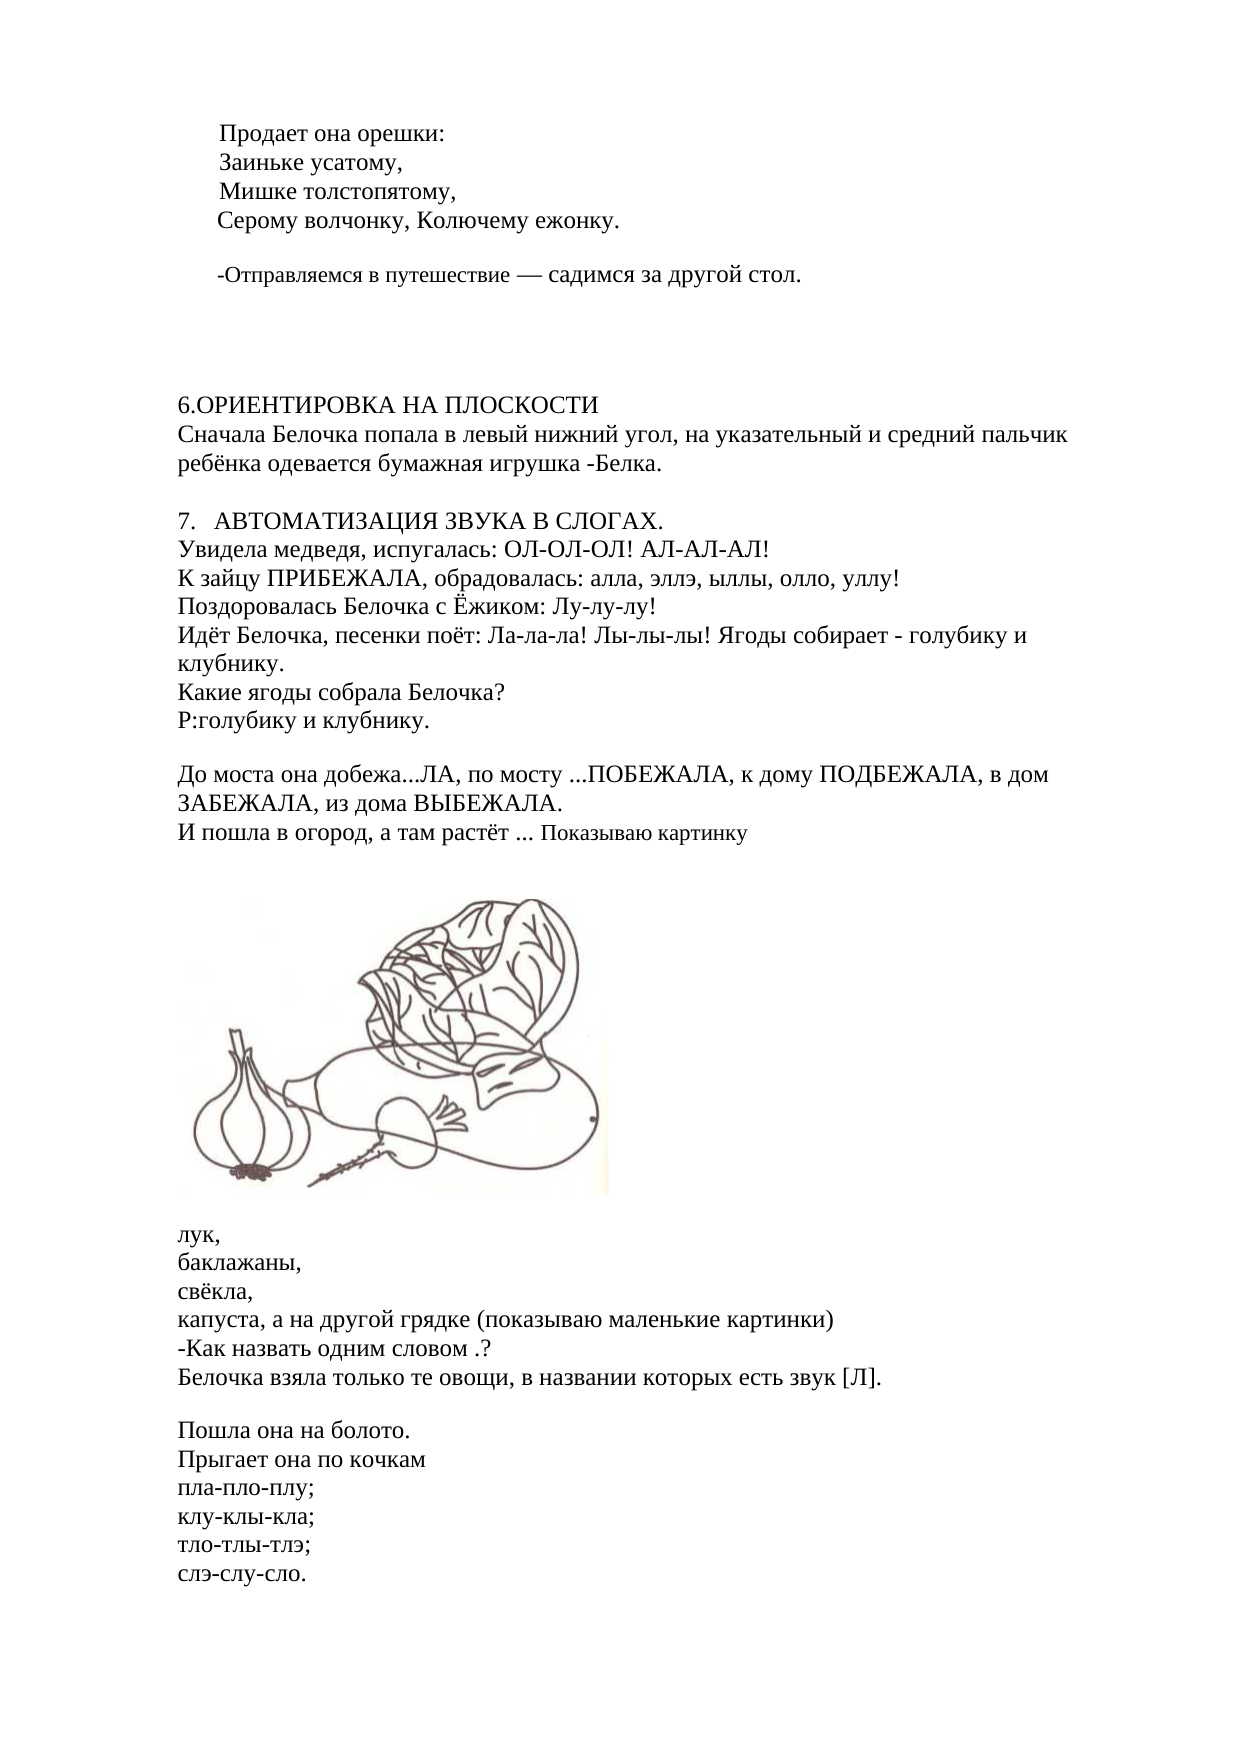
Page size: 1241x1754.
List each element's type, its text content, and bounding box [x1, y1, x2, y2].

text К зайцу ПРИБЕЖАЛА, обрадовалась: алла, эллэ, ыллы, олло, уллу! [177, 563, 1152, 592]
text лук, [177, 1219, 1152, 1248]
text Увидела медведя, испугалась: ОЛ-ОЛ-ОЛ! АЛ-АЛ-АЛ! [177, 535, 1152, 563]
text свёкла, [177, 1276, 1152, 1305]
text Сначала Белочка попала в левый нижний угол, на указательный и средний пальчик ребёнка одевается бумажная игрушка -Белка. [177, 419, 1152, 477]
text пла-пло-плу; [177, 1473, 1152, 1501]
text Идёт Белочка, песенки поёт: Ла-ла-ла! Лы-лы-лы! Ягоды собирает - голубику и клубнику. [177, 620, 1041, 677]
picture [177, 899, 609, 1195]
text -Отправляемся в путешествие — садимся за другой стол. [217, 263, 1152, 288]
text Мишке толстопятому, [219, 176, 1152, 205]
text Белочка взяла только те овощи, в названии которых есть звук [Л]. [177, 1362, 1152, 1391]
text клу-клы-кла; [177, 1501, 1152, 1530]
text 6.ОРИЕНТИРОВКА НА ПЛОСКОСТИ [177, 390, 1152, 419]
text баклажаны, [177, 1248, 1152, 1276]
text Поздоровалась Белочка с Ёжиком: Лу-лу-лу! [177, 592, 1152, 620]
text слэ-слу-сло. [177, 1558, 1152, 1587]
text Какие ягоды собрала Белочка? [177, 677, 1152, 706]
text Пошла она на болото. [177, 1416, 1152, 1444]
text Заиньке усатому, [219, 147, 1152, 176]
text -Как назвать одним словом .? [177, 1333, 1152, 1362]
text тло-тлы-тлэ; [177, 1530, 1152, 1558]
text Прыгает она по кочкам [177, 1444, 1152, 1473]
text Серому волчонку, Колючему ежонку. [217, 205, 847, 234]
text капуста, а на другой грядке (показываю маленькие картинки) [177, 1305, 1152, 1333]
text Продает она орешки: [219, 118, 1152, 147]
text До моста она добежа...ЛА, по мосту ...ПОБЕЖАЛА, к дому ПОДБЕЖАЛА, в дом ЗАБЕЖАЛА, из дома ВЫБЕЖАЛА. [177, 759, 1152, 817]
text Р:голубику и клубнику. [177, 706, 1152, 734]
list АВТОМАТИЗАЦИЯ ЗВУКА В СЛОГАХ. [177, 506, 1152, 535]
text И пошла в огород, а там растёт ... Показываю картинку [177, 817, 1152, 846]
